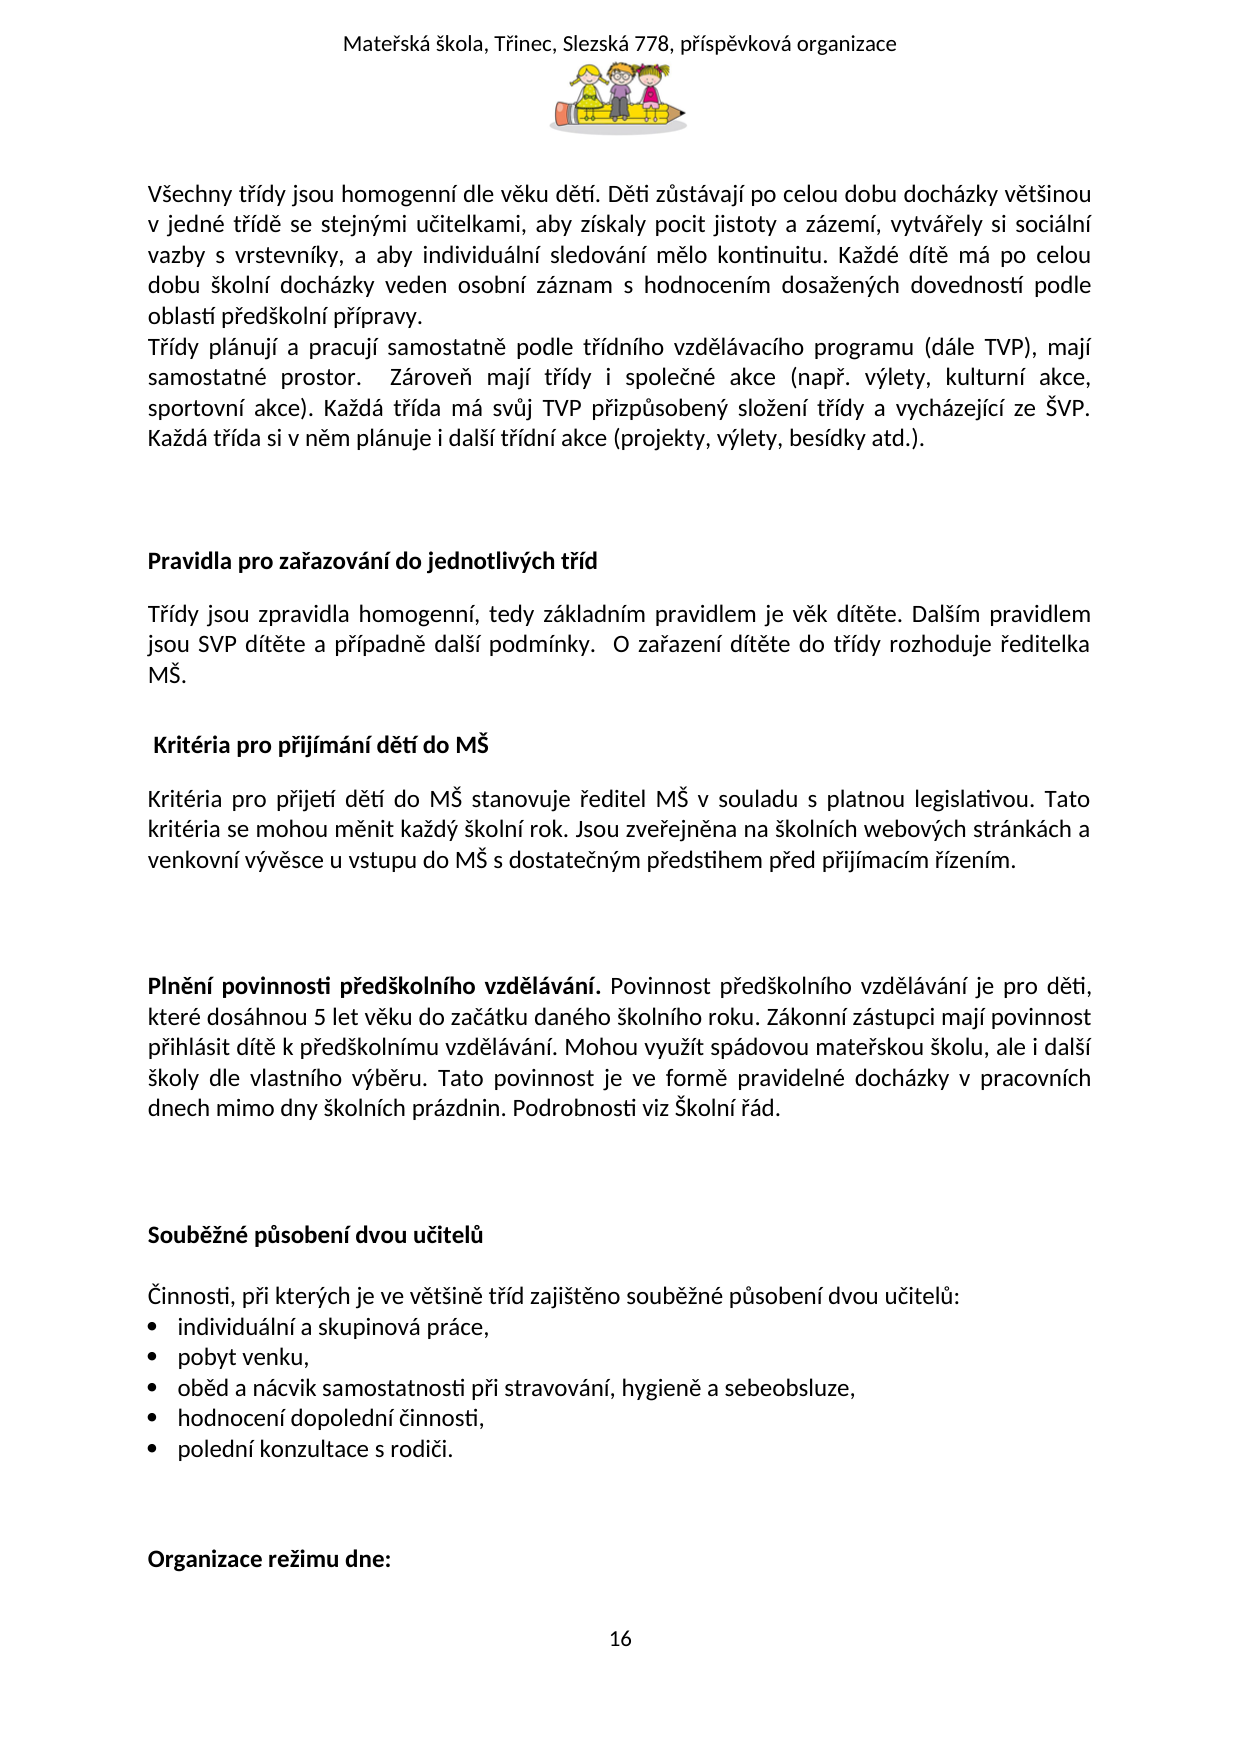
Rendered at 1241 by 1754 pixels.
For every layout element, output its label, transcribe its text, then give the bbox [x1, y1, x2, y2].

text Činnosti, při kterých je ve většině tříd zajištěno souběžné působení dvou učitelů: [148, 1280, 1093, 1311]
text Souběžné působení dvou učitelů [148, 1219, 1093, 1249]
text Pravidla pro zařazování do jednotlivých tříd [148, 545, 1093, 576]
list pobyt venku, [148, 1341, 1093, 1372]
text Kritéria pro přijímání dětí do MŠ [148, 730, 1093, 760]
picture [533, 0, 707, 153]
list individuální a skupinová práce, [148, 1311, 1093, 1341]
list oběd a nácvik samostatnosti při stravování, hygieně a sebeobsluze, [148, 1372, 1093, 1402]
list hodnocení dopolední činnosti, [148, 1402, 1093, 1433]
text Kritéria pro přijetí dětí do MŠ stanovuje ředitel MŠ v souladu s platnou legislativou. Tato kritéria se mohou měnit každý školní rok. Jsou zveřejněna na školních webových stránkách a venkovní vývěsce u vstupu do MŠ s dostatečným předstihem před přijímacím řízením. [148, 783, 1093, 874]
text Třídy plánují a pracují samostatně podle třídního vzdělávacího programu (dále TVP), mají samostatné prostor. Zároveň mají třídy i společné akce (např. výlety, kulturní akce, sportovní akce). Každá třída má svůj TVP přizpůsobený složení třídy a vycházející ze ŠVP. Každá třída si v něm plánuje i další třídní akce (projekty, výlety, besídky atd.). [148, 331, 1093, 453]
list polední konzultace s rodiči. [148, 1433, 1093, 1463]
text Všechny třídy jsou homogenní dle věku dětí. Děti zůstávají po celou dobu docházky většinou v jedné třídě se stejnými učitelkami, aby získaly pocit jistoty a zázemí, vytvářely si sociální vazby s vrstevníky, a aby individuální sledování mělo kontinuitu. Každé dítě má po celou dobu školní docházky veden osobní záznam s hodnocením dosažených dovedností podle oblastí předškolní přípravy. [148, 178, 1093, 331]
text Organizace režimu dne: [148, 1543, 1093, 1573]
text Třídy jsou zpravidla homogenní, tedy základním pravidlem je věk dítěte. Dalším pravidlem jsou SVP dítěte a případně další podmínky. O zařazení dítěte do třídy rozhoduje ředitelka MŠ. [148, 598, 1093, 689]
text Plnění povinnosti předškolního vzdělávání. Povinnost předškolního vzdělávání je pro děti, které dosáhnou 5 let věku do začátku daného školního roku. Zákonní zástupci mají povinnost přihlásit dítě k předškolnímu vzdělávání. Mohou využít spádovou mateřskou školu, ale i další školy dle vlastního výběru. Tato povinnost je ve formě pravidelné docházky v pracovních dnech mimo dny školních prázdnin. Podrobnosti viz Školní řád. [148, 971, 1093, 1123]
